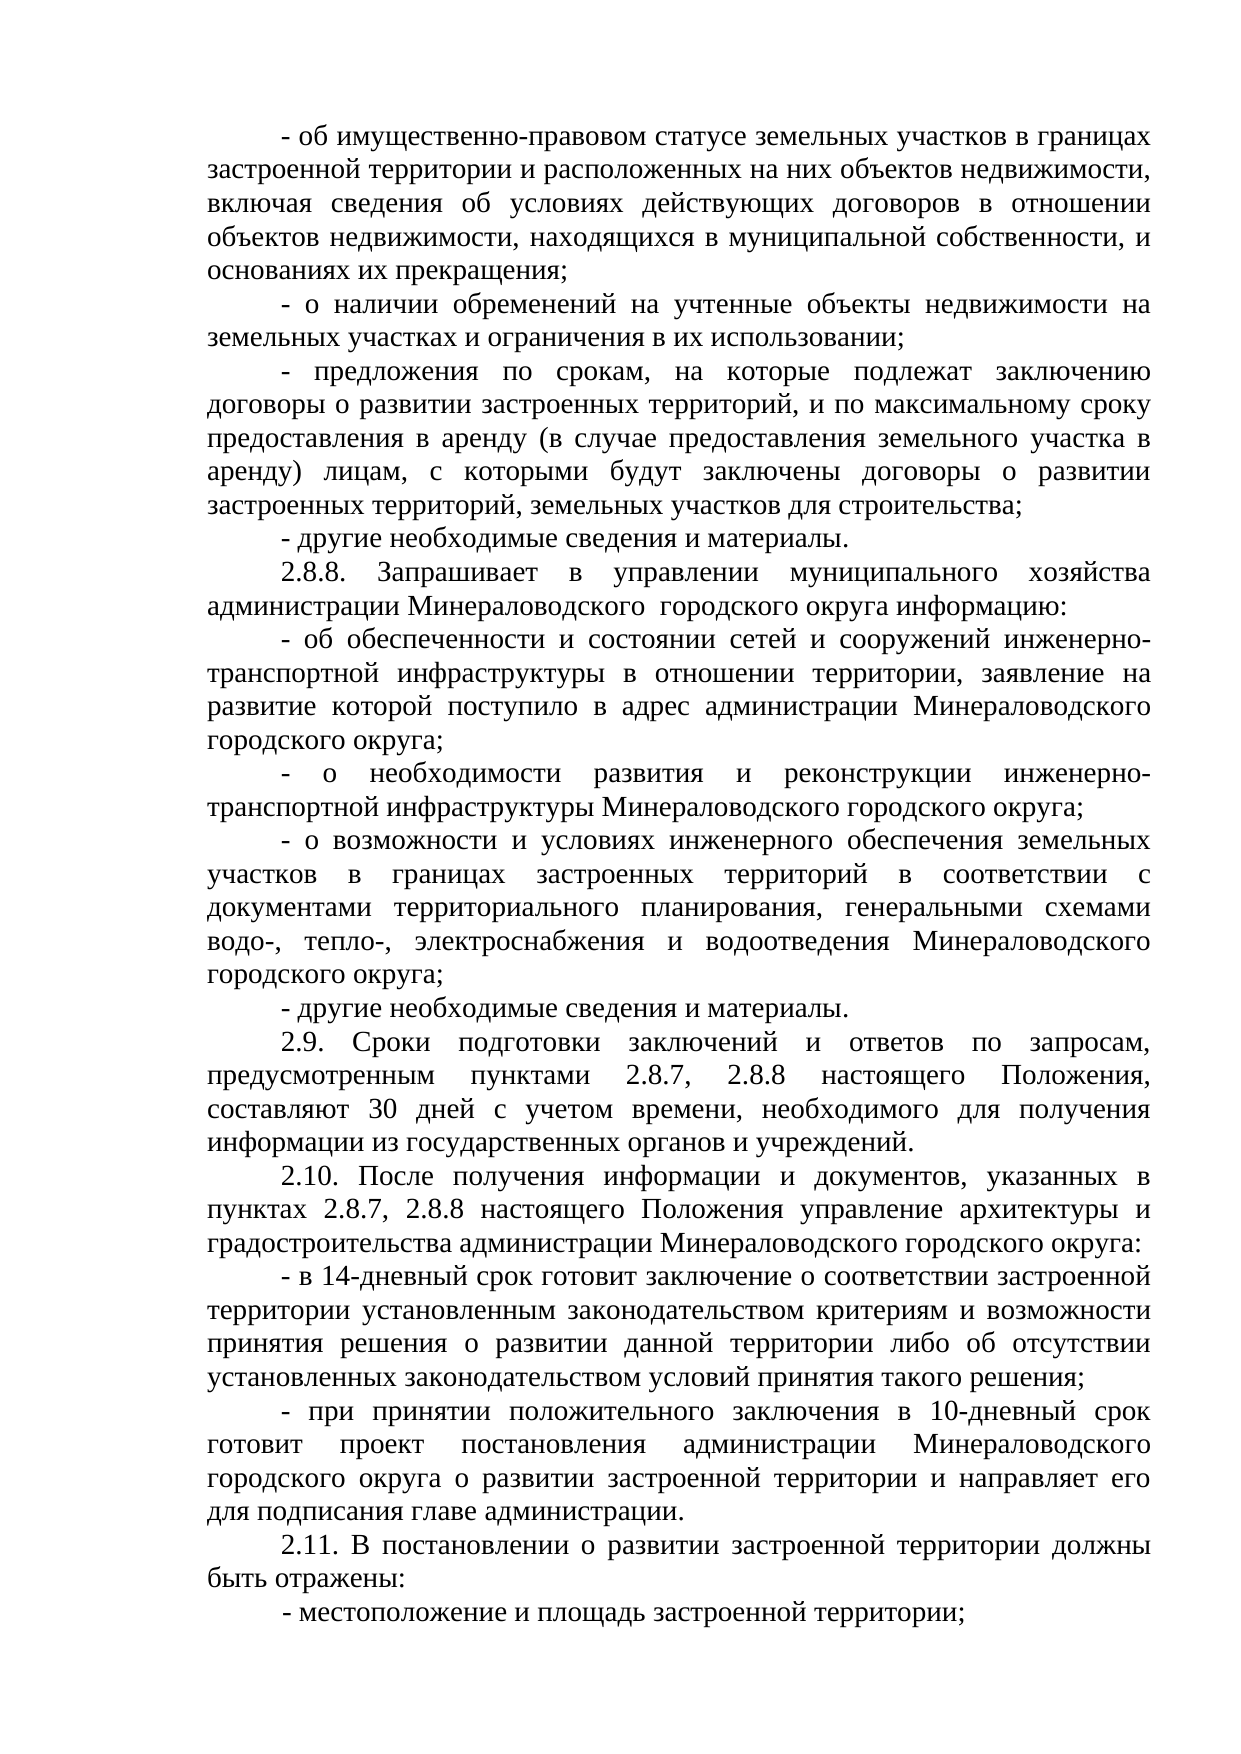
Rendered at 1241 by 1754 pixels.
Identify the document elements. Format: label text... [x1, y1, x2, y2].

text - об обеспеченности и состоянии сетей и сооружений инженерно-транспортной инфраструктуры в отношении территории, заявление на развитие которой поступило в адрес администрации Минераловодского городского округа; [207, 621, 1152, 755]
text - о возможности и условиях инженерного обеспечения земельных участков в границах застроенных территорий в соответствии с документами территориального планирования, генеральными схемами водо-, тепло-, электроснабжения и водоотведения Минераловодского городского округа; [207, 822, 1152, 990]
text - о необходимости развития и реконструкции инженерно-транспортной инфраструктуры Минераловодского городского округа; [207, 755, 1152, 822]
text - при принятии положительного заключения в 10-дневный срок готовит проект постановления администрации Минераловодского городского округа о развитии застроенной территории и направляет его для подписания главе администрации. [207, 1393, 1152, 1527]
text - в 14-дневный срок готовит заключение о соответствии застроенной территории установленным законодательством критериям и возможности принятия решения о развитии данной территории либо об отсутствии установленных законодательством условий принятия такого решения; [207, 1258, 1152, 1393]
text 2.11. В постановлении о развитии застроенной территории должны быть отражены: [207, 1527, 1152, 1594]
text - другие необходимые сведения и материалы. [207, 521, 1152, 554]
text - о наличии обременений на учтенные объекты недвижимости на земельных участках и ограничения в их использовании; [207, 286, 1152, 353]
text - об имущественно-правовом статусе земельных участков в границах застроенной территории и расположенных на них объектов недвижимости, включая сведения об условиях действующих договоров в отношении объектов недвижимости, находящихся в муниципальной собственности, и основаниях их прекращения; [207, 118, 1152, 286]
text - другие необходимые сведения и материалы. [207, 990, 1152, 1024]
text - предложения по срокам, на которые подлежат заключению договоры о развитии застроенных территорий, и по максимальному сроку предоставления в аренду (в случае предоставления земельного участка в аренду) лицам, с которыми будут заключены договоры о развитии застроенных территорий, земельных участков для строительства; [207, 353, 1152, 521]
text 2.9. Сроки подготовки заключений и ответов по запросам, предусмотренным пунктами 2.8.7, 2.8.8 настоящего Положения, составляют 30 дней с учетом времени, необходимого для получения информации из государственных органов и учреждений. [207, 1024, 1152, 1158]
text 2.8.8. Запрашивает в управлении муниципального хозяйства администрации Минераловодского городского округа информацию: [207, 554, 1152, 621]
text - местоположение и площадь застроенной территории; [207, 1594, 1152, 1627]
text 2.10. После получения информации и документов, указанных в пунктах 2.8.7, 2.8.8 настоящего Положения управление архитектуры и градостроительства администрации Минераловодского городского округа: [207, 1158, 1152, 1258]
